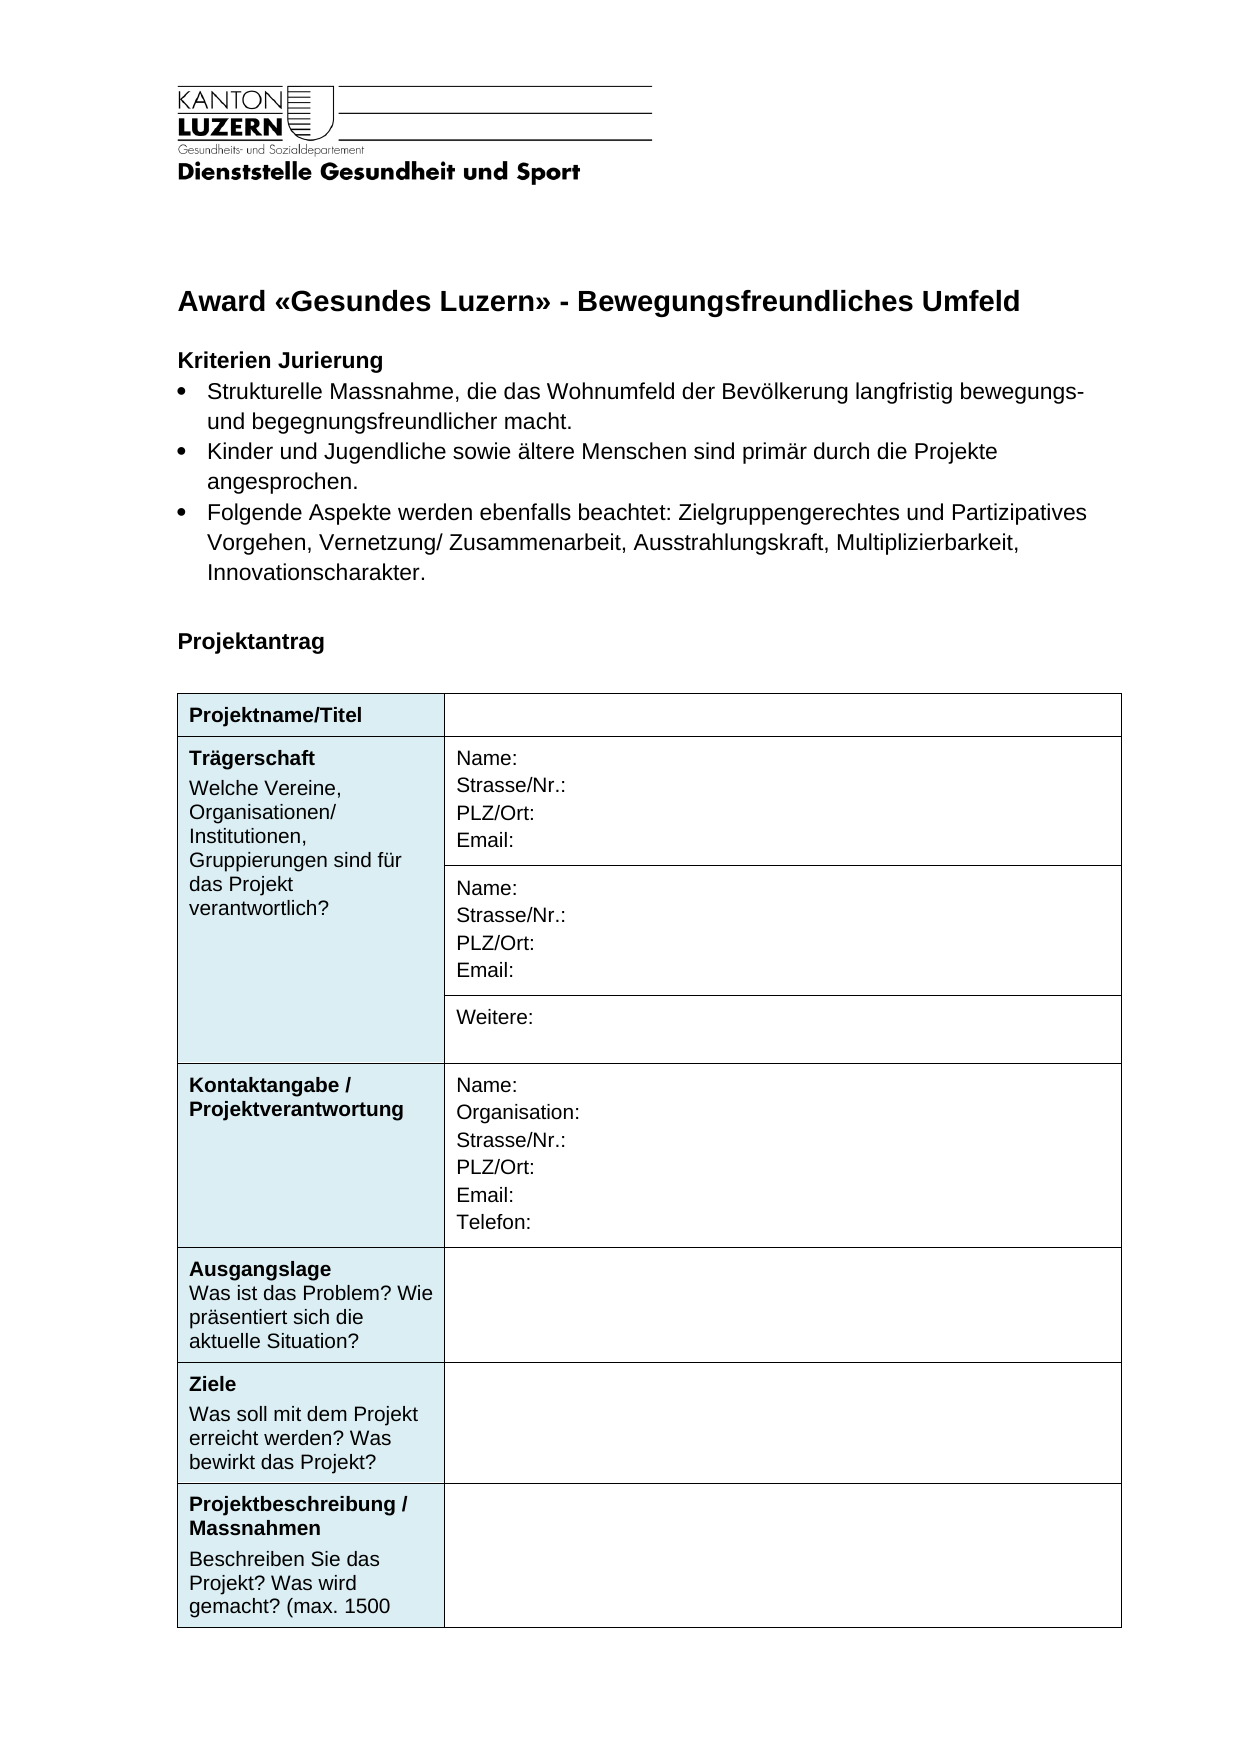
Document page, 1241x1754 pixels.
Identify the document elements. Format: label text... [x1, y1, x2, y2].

table_cell [605, 866, 1121, 995]
list Folgende Aspekte werden ebenfalls beachtet: Zielgruppengerechtes und Partizipatives Vorgehen, Vernetzung/ Zusammenarbeit, Ausstrahlungskraft, Multiplizierbarkeit, Innovationscharakter. [177, 498, 1122, 585]
table_cell [445, 1248, 1121, 1362]
table_cell Ziele Was soll mit dem Projekt erreicht werden? Was bewirkt das Projekt? [178, 1363, 444, 1482]
table_cell Name: Strasse/Nr.: PLZ/Ort: Email: [445, 737, 605, 865]
table_cell Weitere: [445, 996, 605, 1062]
table_header [445, 694, 1121, 736]
text Award «Gesundes Luzern» - Bewegungsfreundliches Umfeld [177, 284, 1122, 317]
table_cell [605, 996, 1121, 1062]
table_cell Ausgangslage Was ist das Problem? Wie präsentiert sich die aktuelle Situation? [178, 1248, 444, 1362]
list Kinder und Jugendliche sowie ältere Menschen sind primär durch die Projekte angesprochen. [177, 438, 1122, 495]
table_cell [605, 737, 1121, 865]
list Projektantrag [177, 628, 1122, 681]
list Strukturelle Massnahme, die das Wohnumfeld der Bevölkerung langfristig bewegungs- und begegnungsfreundlicher macht. [177, 378, 1122, 434]
table_cell Name: Organisation: Strasse/Nr.: PLZ/Ort: Email: Telefon: [445, 1064, 605, 1247]
table_cell [445, 1484, 1121, 1627]
table_cell Name: Strasse/Nr.: PLZ/Ort: Email: [445, 866, 605, 995]
text Kriterien Jurierung [177, 347, 1122, 374]
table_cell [178, 1484, 444, 1627]
table_header Projektname/Titel [178, 694, 444, 736]
table_cell [445, 1363, 1121, 1482]
table_cell Trägerschaft Welche Vereine, Organisationen/ Institutionen, Gruppierungen sind für das Projekt verantwortlich? [178, 737, 444, 1062]
table_cell Kontaktangabe / Projektverantwortung [178, 1064, 444, 1247]
picture [177, 73, 653, 185]
table_cell [605, 1064, 1121, 1247]
